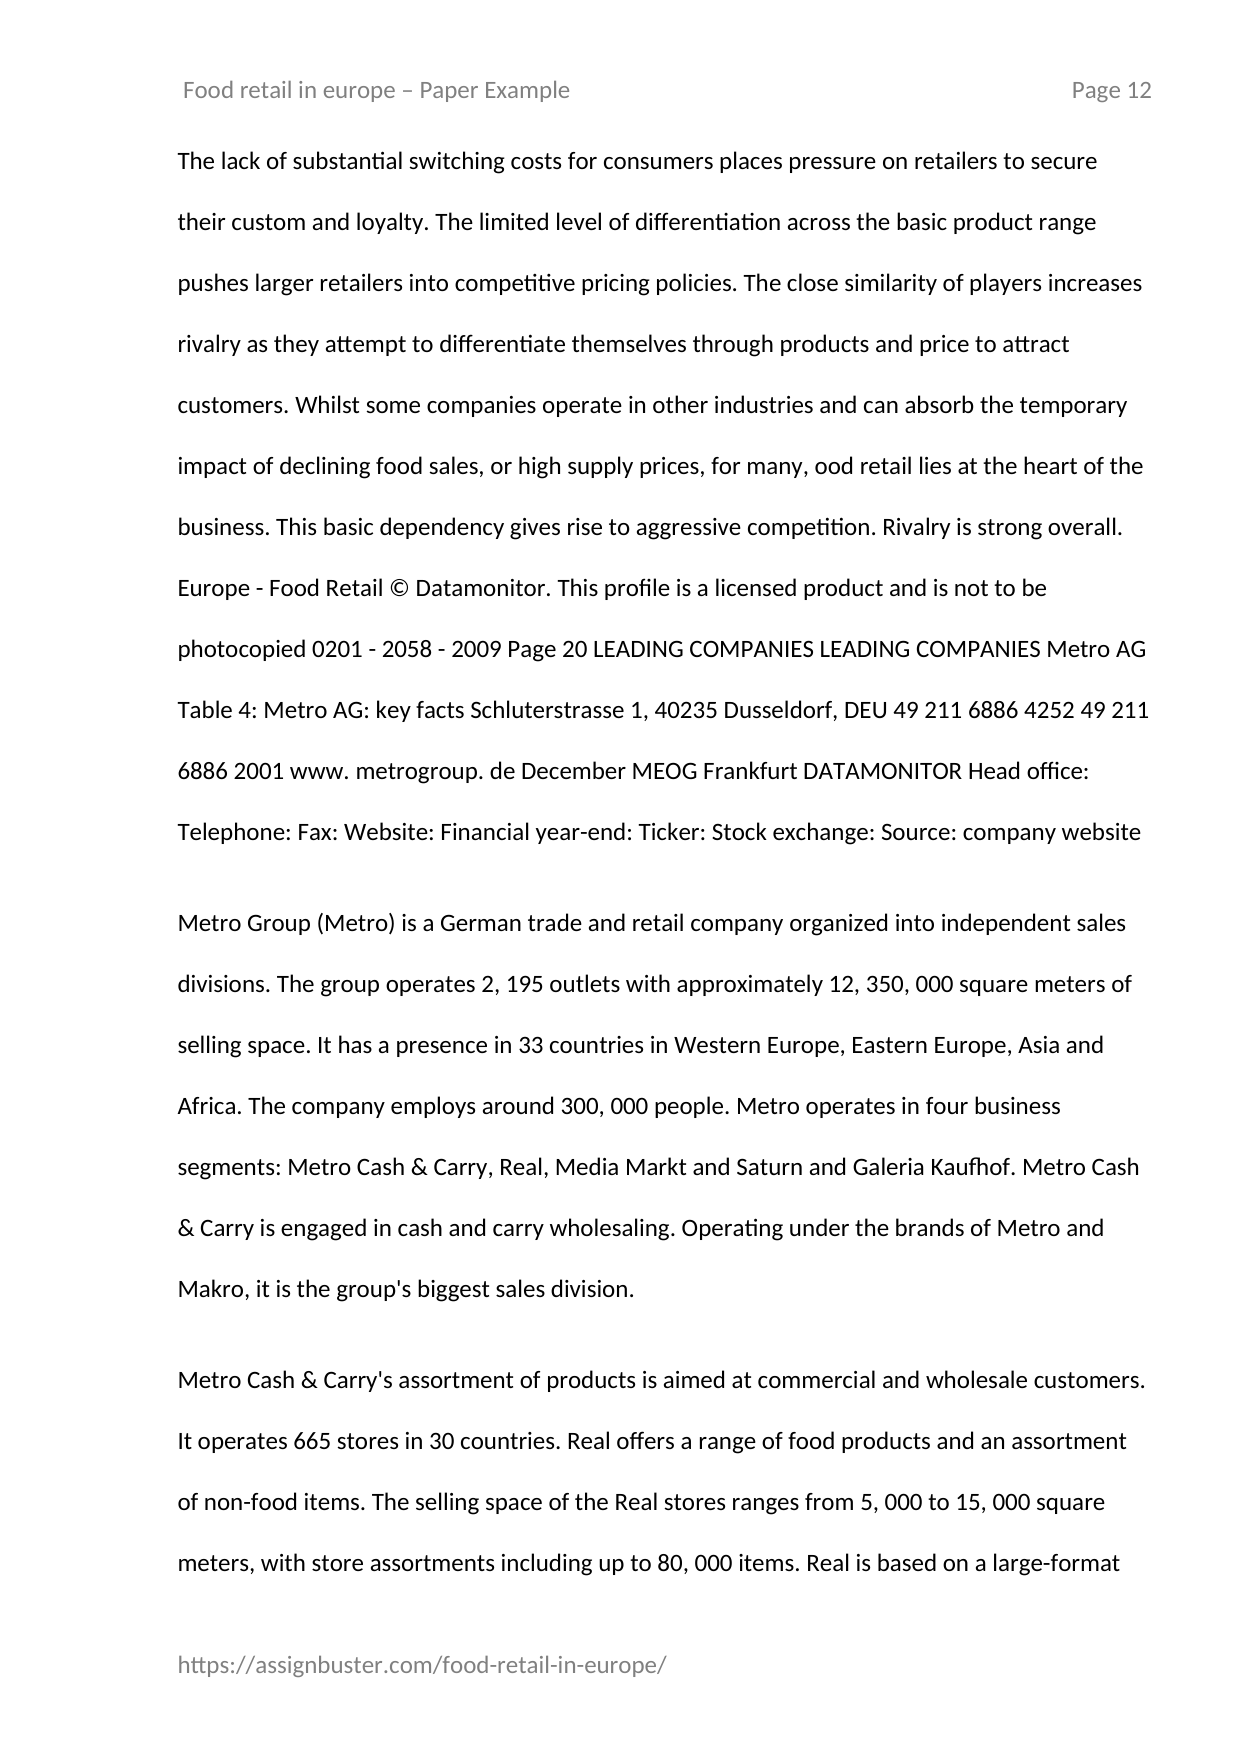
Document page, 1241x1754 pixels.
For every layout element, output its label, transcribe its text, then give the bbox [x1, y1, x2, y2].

text The lack of substantial switching costs for consumers places pressure on retailers to secure their custom and loyalty. The limited level of differentiation across the basic product range pushes larger retailers into competitive pricing policies. The close similarity of players increases rivalry as they attempt to differentiate themselves through products and price to attract customers. Whilst some companies operate in other industries and can absorb the temporary impact of declining food sales, or high supply prices, for many, ood retail lies at the heart of the business. This basic dependency gives rise to aggressive competition. Rivalry is strong overall. Europe - Food Retail © Datamonitor. This profile is a licensed product and is not to be photocopied 0201 - 2058 - 2009 Page 20 LEADING COMPANIES LEADING COMPANIES Metro AG Table 4: Metro AG: key facts Schluterstrasse 1, 40235 Dusseldorf, DEU 49 211 6886 4252 49 211 6886 2001 www. metrogroup. de December MEOG Frankfurt DATAMONITOR Head office: Telephone: Fax: Website: Financial year-end: Ticker: Stock exchange: Source: company website [177, 145, 1152, 847]
text Metro Group (Metro) is a German trade and retail company organized into independent sales divisions. The group operates 2, 195 outlets with approximately 12, 350, 000 square meters of selling space. It has a presence in 33 countries in Western Europe, Eastern Europe, Asia and Africa. The company employs around 300, 000 people. Metro operates in four business segments: Metro Cash & Carry, Real, Media Markt and Saturn and Galeria Kaufhof. Metro Cash & Carry is engaged in cash and carry wholesaling. Operating under the brands of Metro and Makro, it is the group's biggest sales division. [177, 907, 1152, 1304]
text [177, 1364, 1152, 1577]
